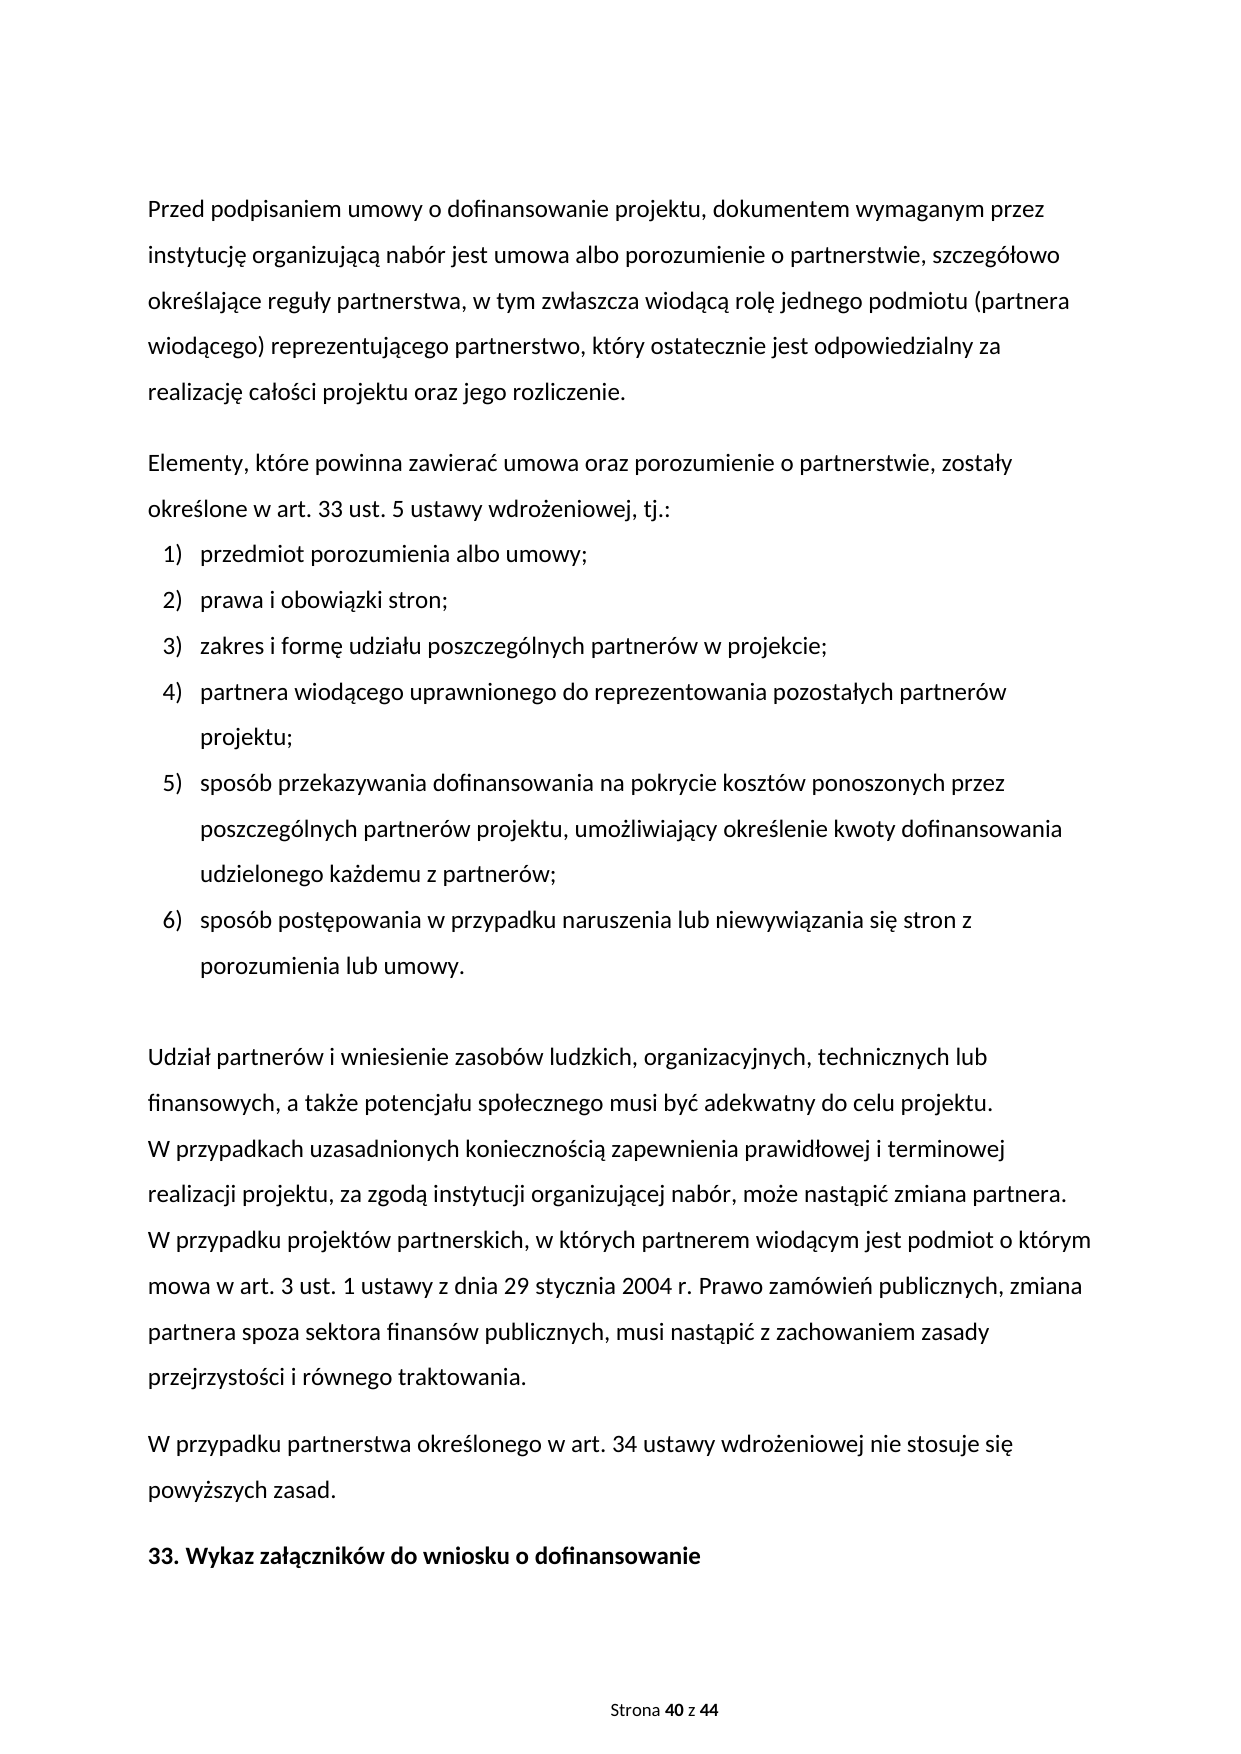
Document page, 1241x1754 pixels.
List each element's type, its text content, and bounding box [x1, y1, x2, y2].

list sposób postępowania w przypadku naruszenia lub niewywiązania się stron z porozumienia lub umowy. [162, 904, 1093, 981]
list partnera wiodącego uprawnionego do reprezentowania pozostałych partnerów projektu; [162, 676, 1093, 752]
list sposób przekazywania dofinansowania na pokrycie kosztów ponoszonych przez poszczególnych partnerów projektu, umożliwiający określenie kwoty dofinansowania udzielonego każdemu z partnerów; [162, 767, 1093, 889]
text Udział partnerów i wniesienie zasobów ludzkich, organizacyjnych, technicznych lub finansowych, a także potencjału społecznego musi być adekwatny do celu projektu. [148, 1041, 1093, 1118]
text Elementy, które powinna zawierać umowa oraz porozumienie o partnerstwie, zostały określone w art. 33 ust. 5 ustawy wdrożeniowej, tj.: [148, 447, 1093, 523]
text W przypadku partnerstwa określonego w art. 34 ustawy wdrożeniowej nie stosuje się powyższych zasad. [148, 1428, 1093, 1504]
list prawa i obowiązki stron; [162, 584, 1093, 615]
list przedmiot porozumienia albo umowy; [162, 538, 1093, 569]
text Przed podpisaniem umowy o dofinansowanie projektu, dokumentem wymaganym przez instytucję organizującą nabór jest umowa albo porozumienie o partnerstwie, szczegółowo określające reguły partnerstwa, w tym zwłaszcza wiodącą rolę jednego podmiotu (partnera wiodącego) reprezentującego partnerstwo, który ostatecznie jest odpowiedzialny za realizację całości projektu oraz jego rozliczenie. [148, 193, 1093, 407]
list zakres i formę udziału poszczególnych partnerów w projekcie; [162, 630, 1093, 660]
text 33. Wykaz załączników do wniosku o dofinansowanie [148, 1540, 1093, 1571]
text W przypadkach uzasadnionych koniecznością zapewnienia prawidłowej i terminowej realizacji projektu, za zgodą instytucji organizującej nabór, może nastąpić zmiana partnera. W przypadku projektów partnerskich, w których partnerem wiodącym jest podmiot o którym mowa w art. 3 ust. 1 ustawy z dnia 29 stycznia 2004 r. Prawo zamówień publicznych, zmiana partnera spoza sektora finansów publicznych, musi nastąpić z zachowaniem zasady przejrzystości i równego traktowania. [148, 1133, 1093, 1392]
